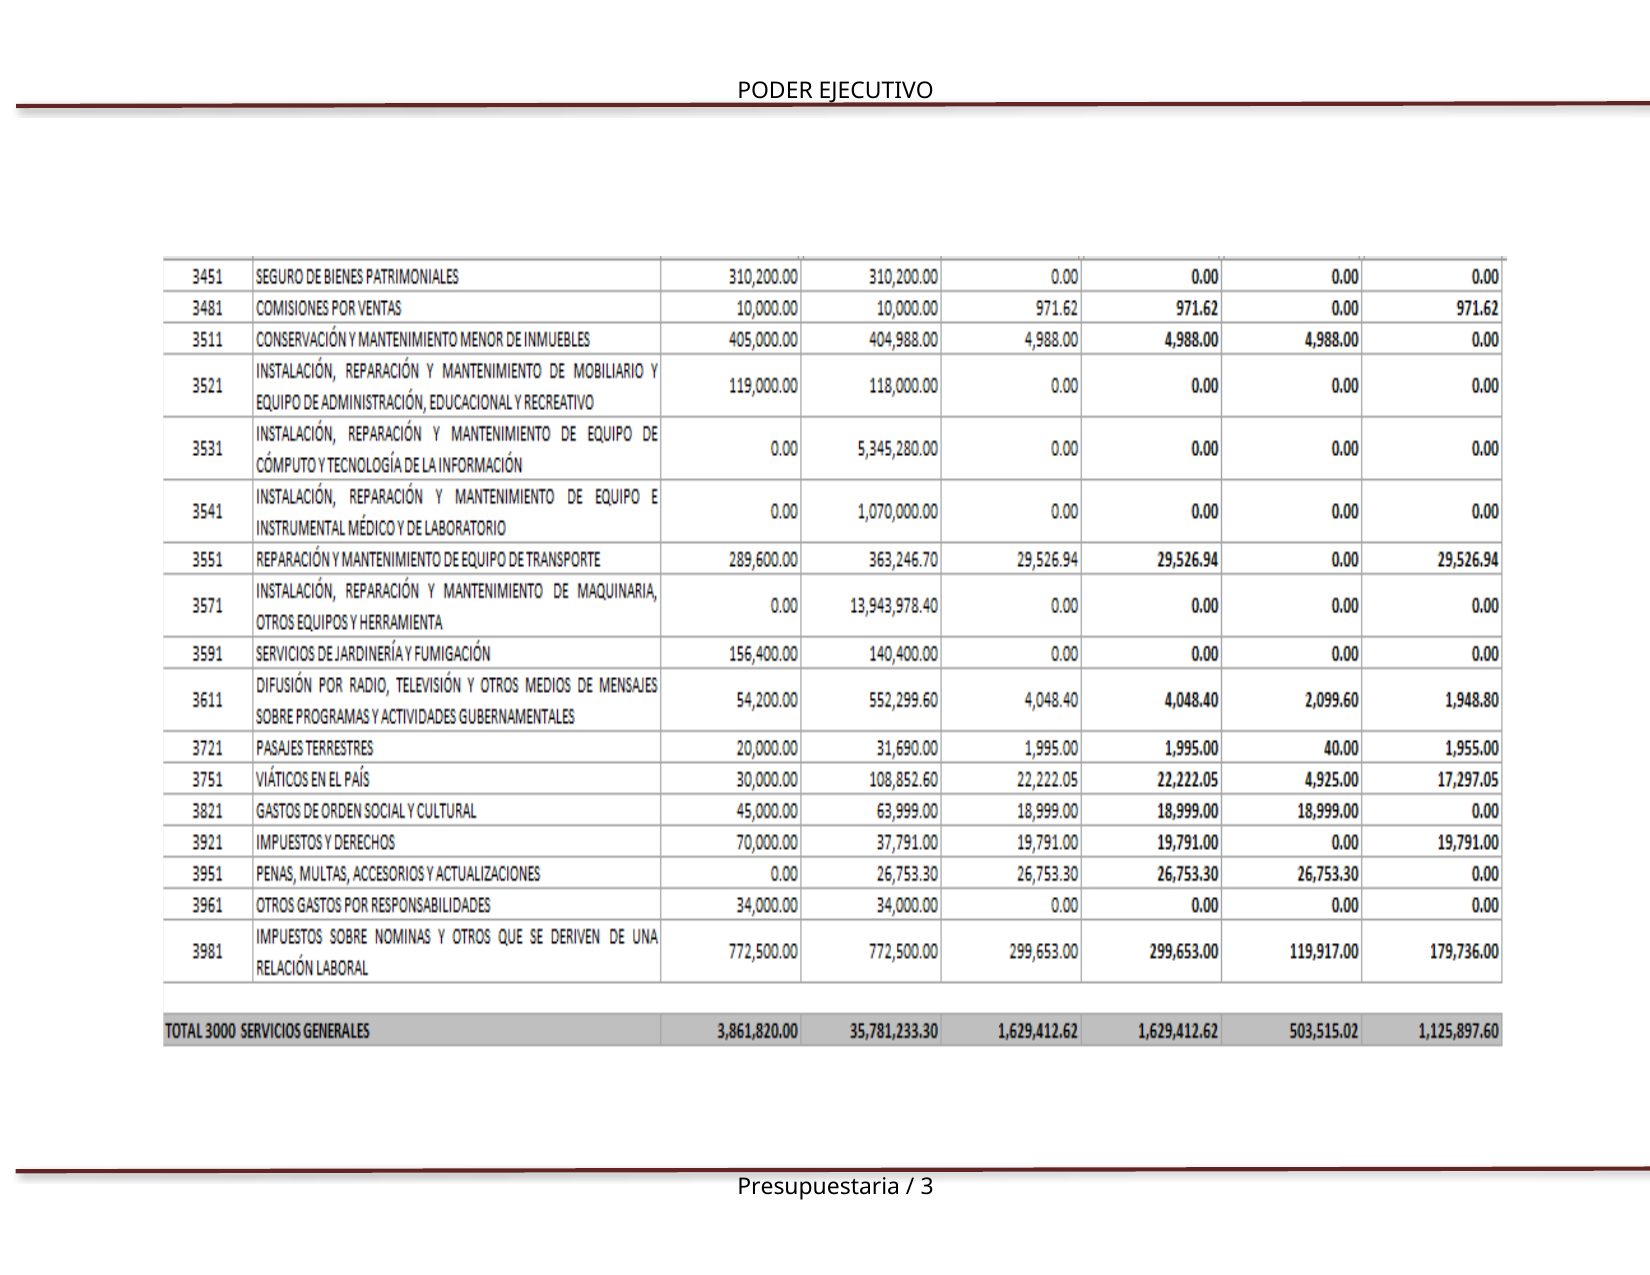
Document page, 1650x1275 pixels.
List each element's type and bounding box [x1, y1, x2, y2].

picture [163, 256, 1508, 1049]
